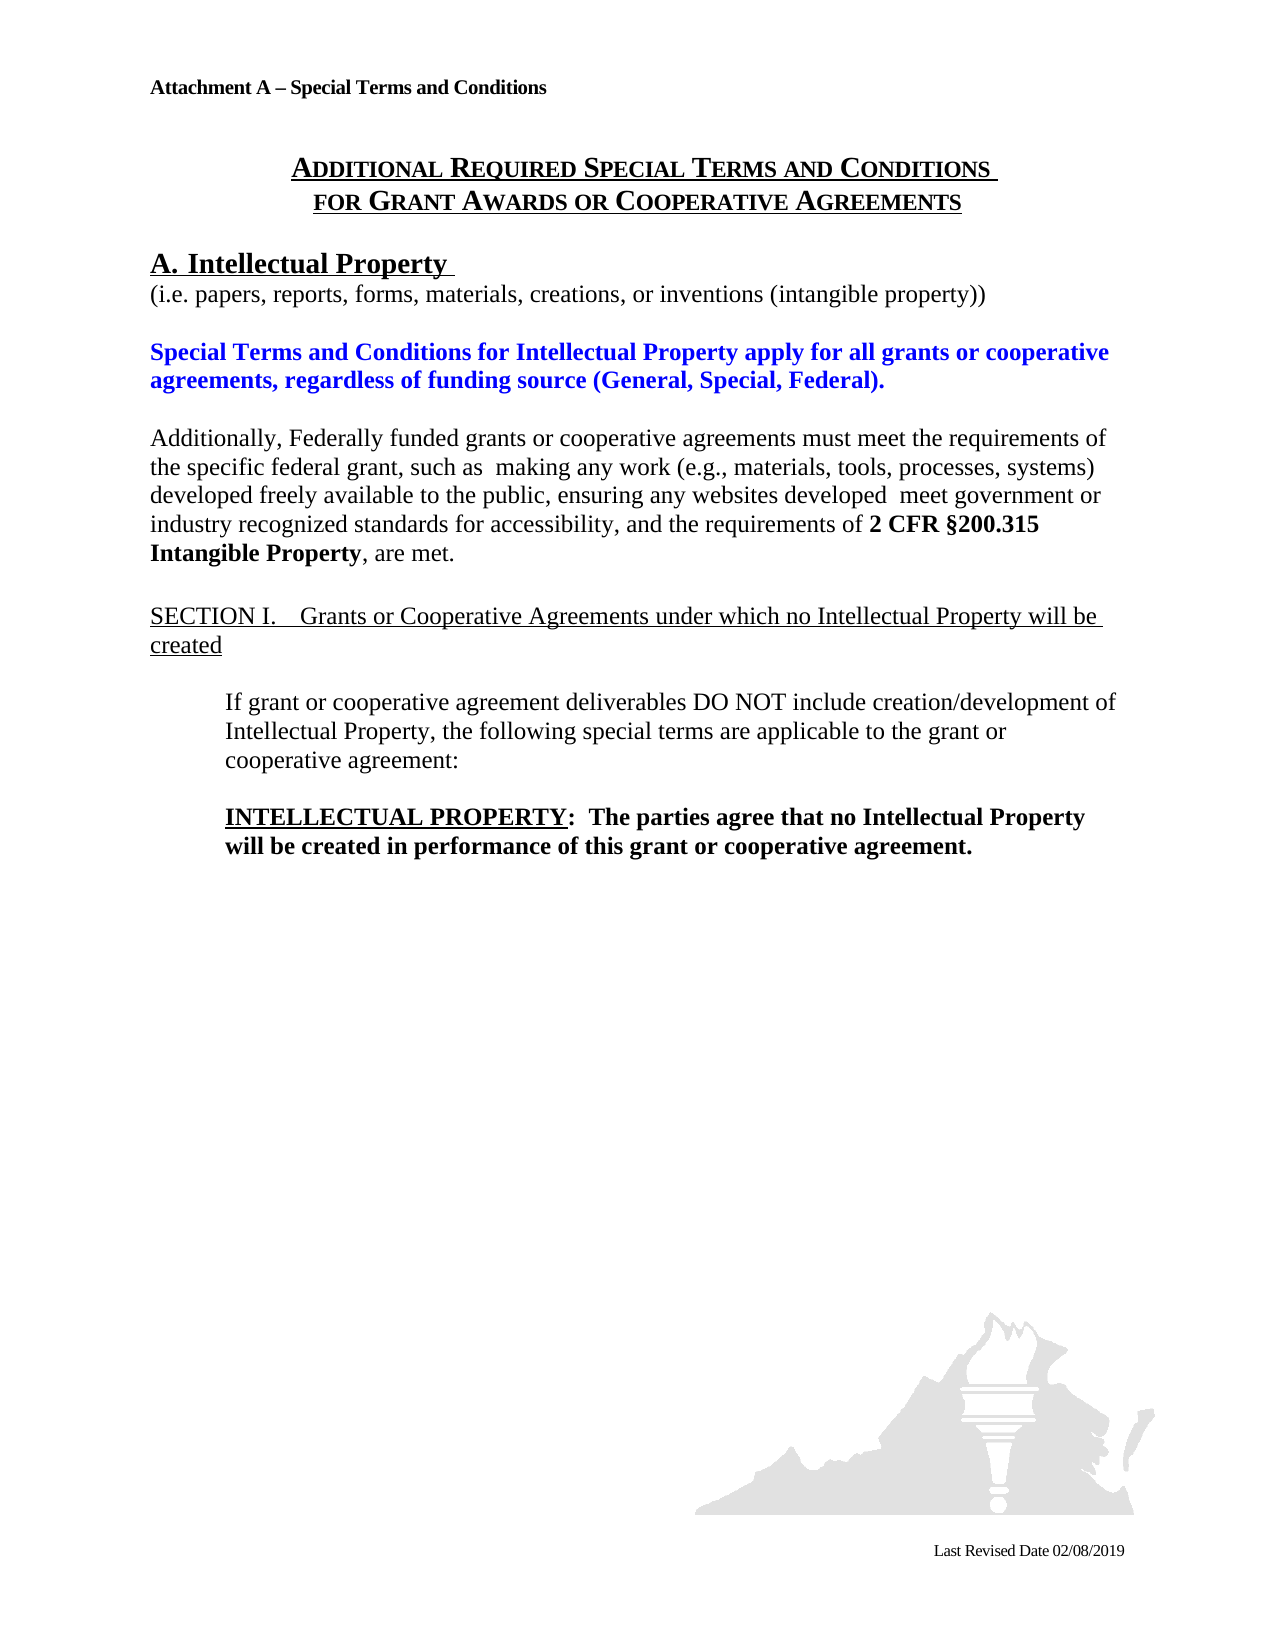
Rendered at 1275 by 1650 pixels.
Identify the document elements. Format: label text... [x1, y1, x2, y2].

text Additional Required Special Terms and Conditions [150, 150, 1125, 183]
text Additionally, Federally funded grants or cooperative agreements must meet the requirements of the specific federal grant, such as making any work (e.g., materials, tools, processes, systems) developed freely available to the public, ensuring any websites developed meet government or industry recognized standards for accessibility, and the requirements of 2 CFR §200.315 Intangible Property, are met. [150, 423, 1125, 567]
text A. Intellectual Property [150, 246, 1125, 279]
list If grant or cooperative agreement deliverables DO NOT include creation/development of Intellectual Property, the following special terms are applicable to the grant or cooperative agreement: [225, 687, 1125, 773]
text for Grant Awards or Cooperative Agreements [150, 183, 1125, 217]
text SECTION I. Grants or Cooperative Agreements under which no Intellectual Property will be created [150, 601, 1125, 658]
list INTELLECTUAL PROPERTY: The parties agree that no Intellectual Property will be created in performance of this grant or cooperative agreement. [225, 802, 1125, 860]
text Special Terms and Conditions for Intellectual Property apply for all grants or cooperative agreements, regardless of funding source (General, Special, Federal). [150, 337, 1125, 394]
text (i.e. papers, reports, forms, materials, creations, or inventions (intangible property)) [150, 279, 1125, 308]
